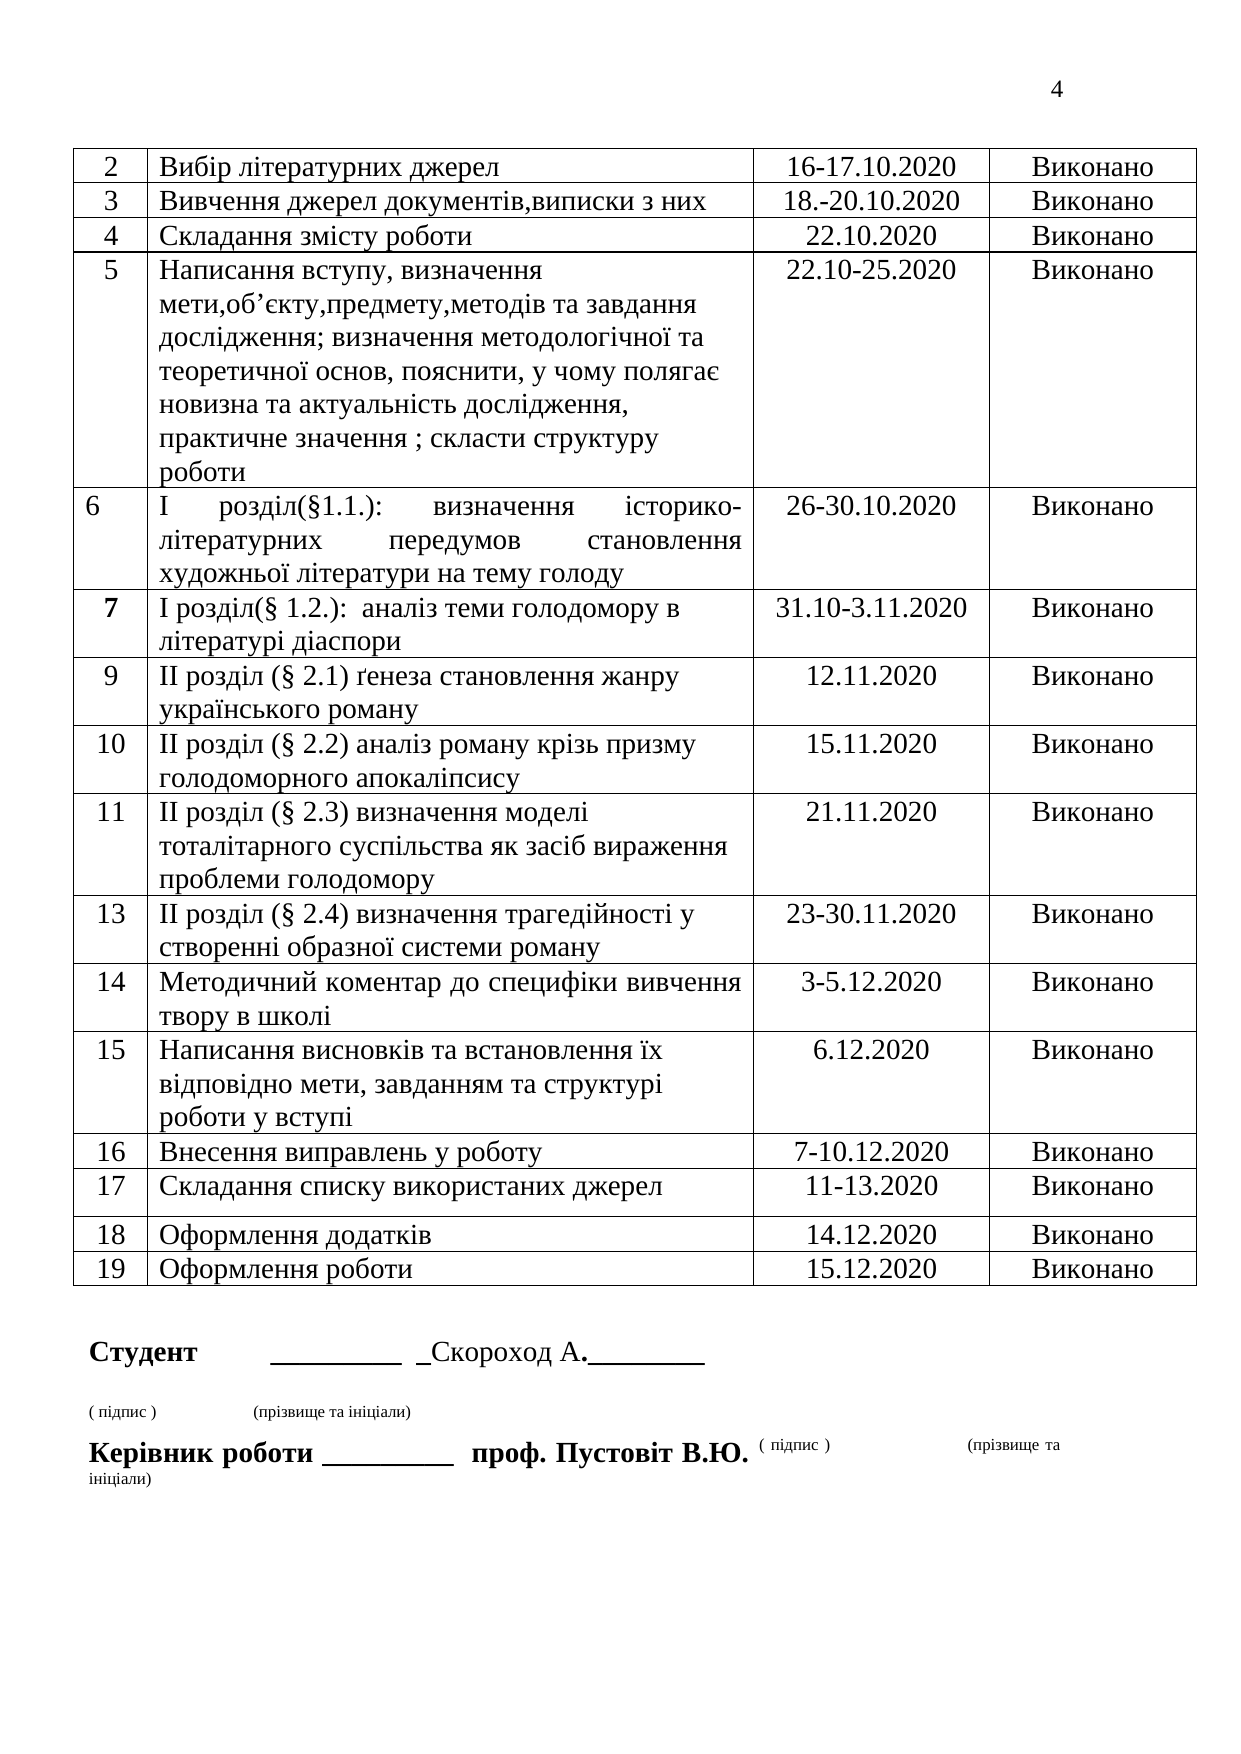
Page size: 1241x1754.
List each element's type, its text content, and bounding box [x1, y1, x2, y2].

table_cell 2 [74, 149, 147, 182]
table_cell 11-13.2020 [754, 1169, 989, 1216]
table_cell Виконано [990, 253, 1196, 487]
table_cell І розділ(§1.1.): визначення історико-літературних передумов становлення художньої літератури на тему голоду [148, 488, 753, 589]
table_cell Вибір літературних джерел [148, 149, 753, 182]
table_cell 31.10-3.11.2020 [754, 590, 989, 657]
table_cell 13 [74, 896, 147, 963]
table_cell 9 [74, 658, 147, 725]
table_cell Виконано [990, 1252, 1196, 1285]
text Студент _________ _Скороход А.________ [89, 1334, 1063, 1368]
table_cell Виконано [990, 1217, 1196, 1251]
table_cell 21.11.2020 [754, 794, 989, 895]
table_cell ІІ розділ (§ 2.2) аналіз роману крізь призму голодоморного апокаліпсису [148, 726, 753, 793]
table_cell Виконано [990, 964, 1196, 1031]
table_cell Виконано [990, 218, 1196, 251]
table_cell 11 [74, 794, 147, 895]
table_cell 7-10.12.2020 [754, 1134, 989, 1167]
table_cell 15 [74, 1032, 147, 1133]
table_cell 4 [74, 218, 147, 251]
table_cell 10 [74, 726, 147, 793]
table_cell 6.12.2020 [754, 1032, 989, 1133]
text Керівник роботи _________ проф. Пустовіт В.Ю. ( підпис ) (прізвище та ініціали) [89, 1435, 1063, 1502]
table_cell 3 [74, 183, 147, 217]
table_cell Виконано [990, 183, 1196, 217]
table_cell Виконано [990, 726, 1196, 793]
table_cell 5 [74, 253, 147, 487]
table_cell 15.12.2020 [754, 1252, 989, 1285]
table_cell Виконано [990, 794, 1196, 895]
table_cell Виконано [990, 658, 1196, 725]
table_cell Складання змісту роботи [148, 218, 753, 251]
table_cell Написання вступу, визначення мети,об’єкту,предмету,методів та завдання дослідження; визначення методологічної та теоретичної основ, пояснити, у чому полягає новизна та актуальність дослідження, практичне значення ; скласти структуру роботи [148, 253, 753, 487]
table_cell ІІ розділ (§ 2.4) визначення трагедійності у створенні образної системи роману [148, 896, 753, 963]
table_cell 14.12.2020 [754, 1217, 989, 1251]
table_cell Виконано [990, 590, 1196, 657]
table_cell 18.-20.10.2020 [754, 183, 989, 217]
table_cell Написання висновків та встановлення їх відповідно мети, завданням та структурі роботи у вступі [148, 1032, 753, 1133]
table_cell Виконано [990, 896, 1196, 963]
table_cell 3-5.12.2020 [754, 964, 989, 1031]
table_cell 26-30.10.2020 [754, 488, 989, 589]
table_cell Виконано [990, 149, 1196, 182]
table_cell 7 [74, 590, 147, 657]
table_cell Оформлення додатків [148, 1217, 753, 1251]
table_cell Складання списку використаних джерел [148, 1169, 753, 1216]
table_cell 19 [74, 1252, 147, 1285]
table_cell 6 [74, 488, 147, 589]
table_cell 22.10.2020 [754, 218, 989, 251]
table_cell 22.10-25.2020 [754, 253, 989, 487]
table_cell Виконано [990, 488, 1196, 589]
table_cell Внесення виправлень у роботу [148, 1134, 753, 1167]
table_cell 14 [74, 964, 147, 1031]
table_cell 23-30.11.2020 [754, 896, 989, 963]
table_cell 18 [74, 1217, 147, 1251]
table_cell 12.11.2020 [754, 658, 989, 725]
table_cell Методичний коментар до специфіки вивчення твору в школі [148, 964, 753, 1031]
table_cell 16 [74, 1134, 147, 1167]
table_cell ІІ розділ (§ 2.3) визначення моделі тоталітарного суспільства як засіб вираження проблеми голодомору [148, 794, 753, 895]
table_cell І розділ(§ 1.2.): аналіз теми голодомору в літературі діаспори [148, 590, 753, 657]
table_cell Оформлення роботи [148, 1252, 753, 1285]
table_cell Виконано [990, 1032, 1196, 1133]
table_cell 15.11.2020 [754, 726, 989, 793]
table_cell Виконано [990, 1169, 1196, 1216]
text ( підпис ) (прізвище та ініціали) [89, 1401, 1063, 1435]
table_cell Виконано [990, 1134, 1196, 1167]
table_cell 16-17.10.2020 [754, 149, 989, 182]
table_cell Вивчення джерел документів,виписки з них [148, 183, 753, 217]
table_cell 17 [74, 1169, 147, 1216]
table_cell ІІ розділ (§ 2.1) ґенеза становлення жанру українського роману [148, 658, 753, 725]
